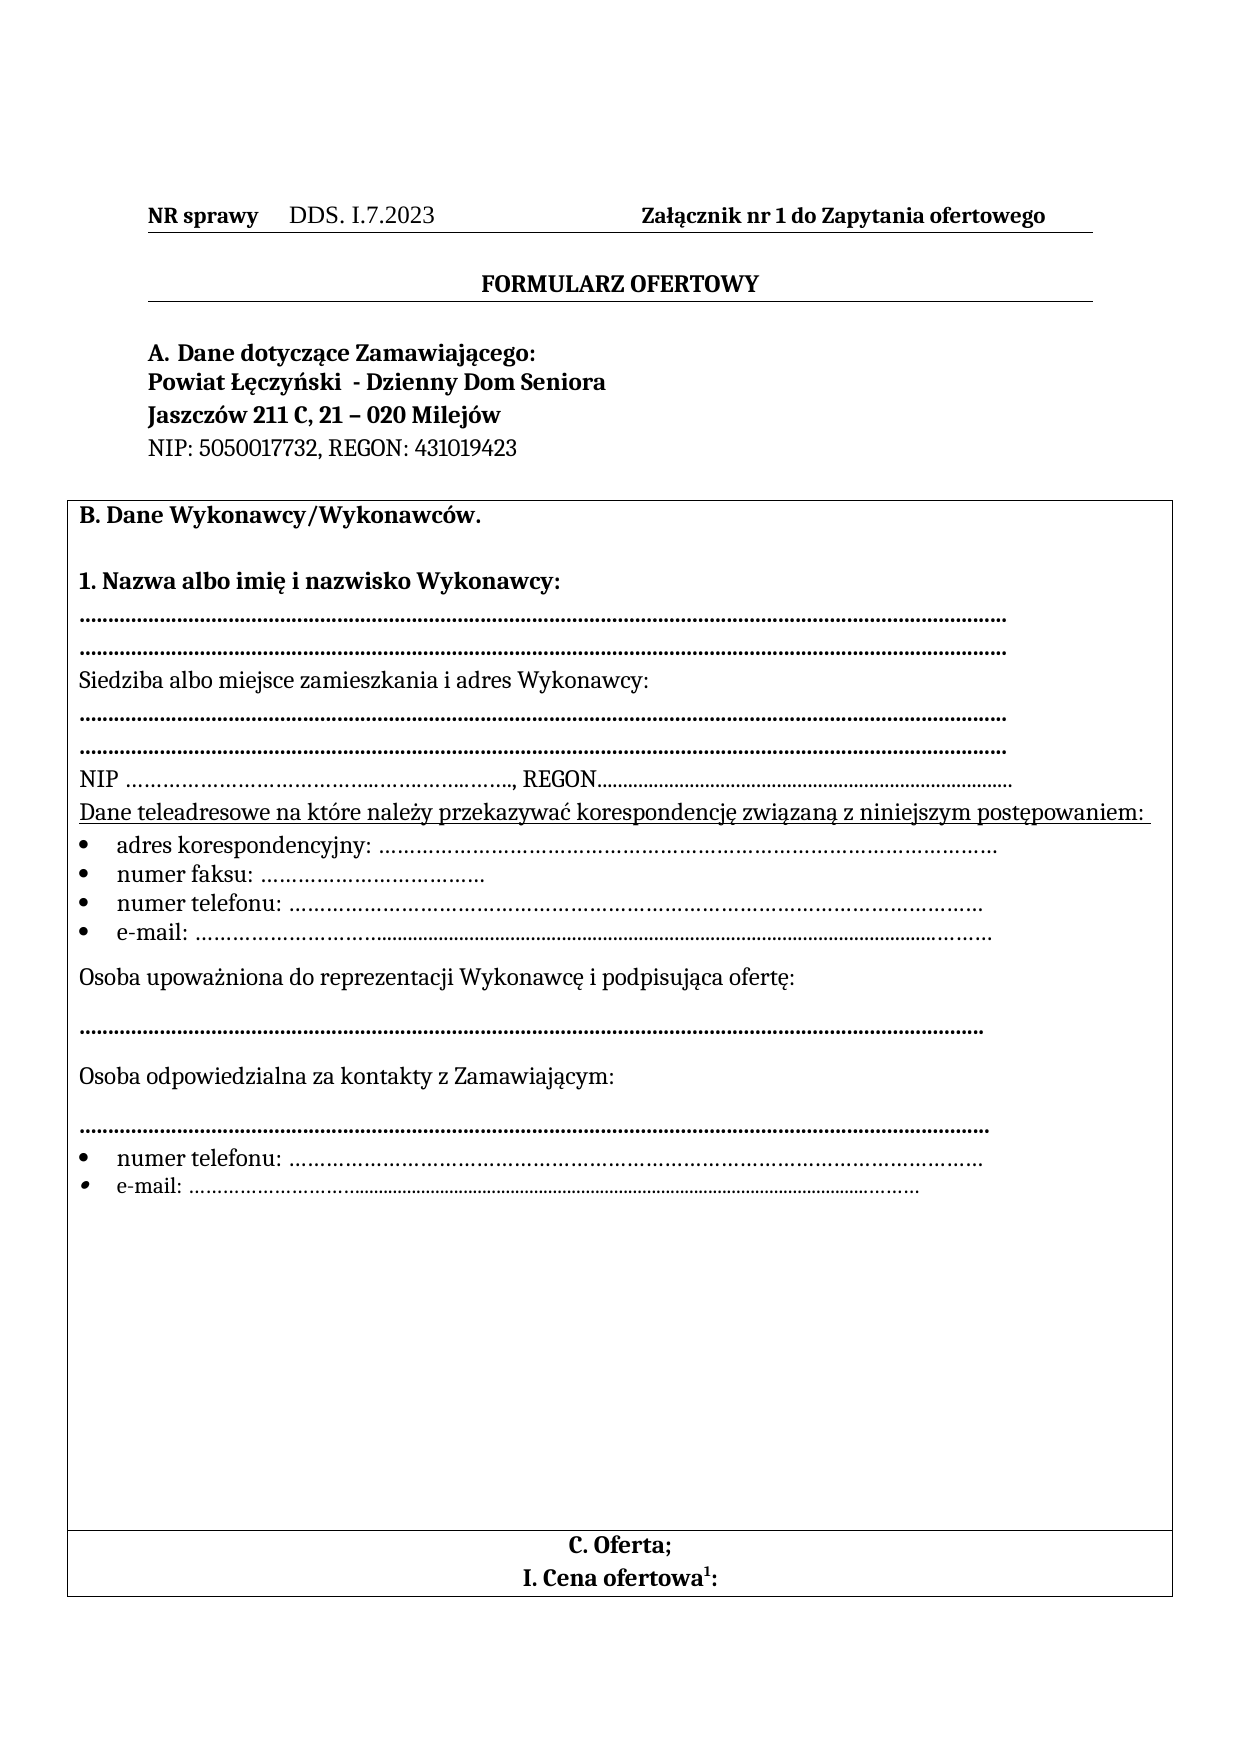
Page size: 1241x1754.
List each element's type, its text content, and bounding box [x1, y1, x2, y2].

table_header B. Dane Wykonawcy/Wykonawców. 1. Nazwa albo imię i nazwisko Wykonawcy: .................................................................................................................................................................. .................................................................................................................................................................. Siedziba albo miejsce zamieszkania i adres Wykonawcy: .................................................................................................................................................................. .................................................................................................................................................................. NIP …………………………………..…….……..……., REGON................................................................................. Dane teleadresowe na które należy przekazywać korespondencję związaną z niniejszym postępowaniem: adres korespondencyjny: ……………………………………………………………………………………… numer faksu: ……………………………… numer telefonu: ………………………………………………………………………………………………… e-mail: …………………………............................................................................................................……… Osoba upoważniona do reprezentacji Wykonawcę i podpisująca ofertę: .............................................................................................................................................................. Osoba odpowiedzialna za kontakty z Zamawiającym: ............................................................................................................................................................... numer telefonu: ………………………………………………………………………………………………… e-mail: …………………………............................................................................................................……… [68, 501, 1172, 1529]
text NIP: 5050017732, REGON: 431019423 [148, 434, 1093, 463]
text FORMULARZ OFERTOWY [148, 270, 1093, 301]
text Jaszczów 211 C, 21 – 020 Milejów [148, 401, 1093, 430]
text NR sprawy DDS. I.7.2023 Załącznik nr 1 do Zapytania ofertowego [148, 201, 1093, 232]
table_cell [68, 1531, 1172, 1596]
text Powiat Łęczyński - Dzienny Dom Seniora [148, 368, 1093, 397]
list Dane dotyczące Zamawiającego: [148, 339, 1093, 368]
